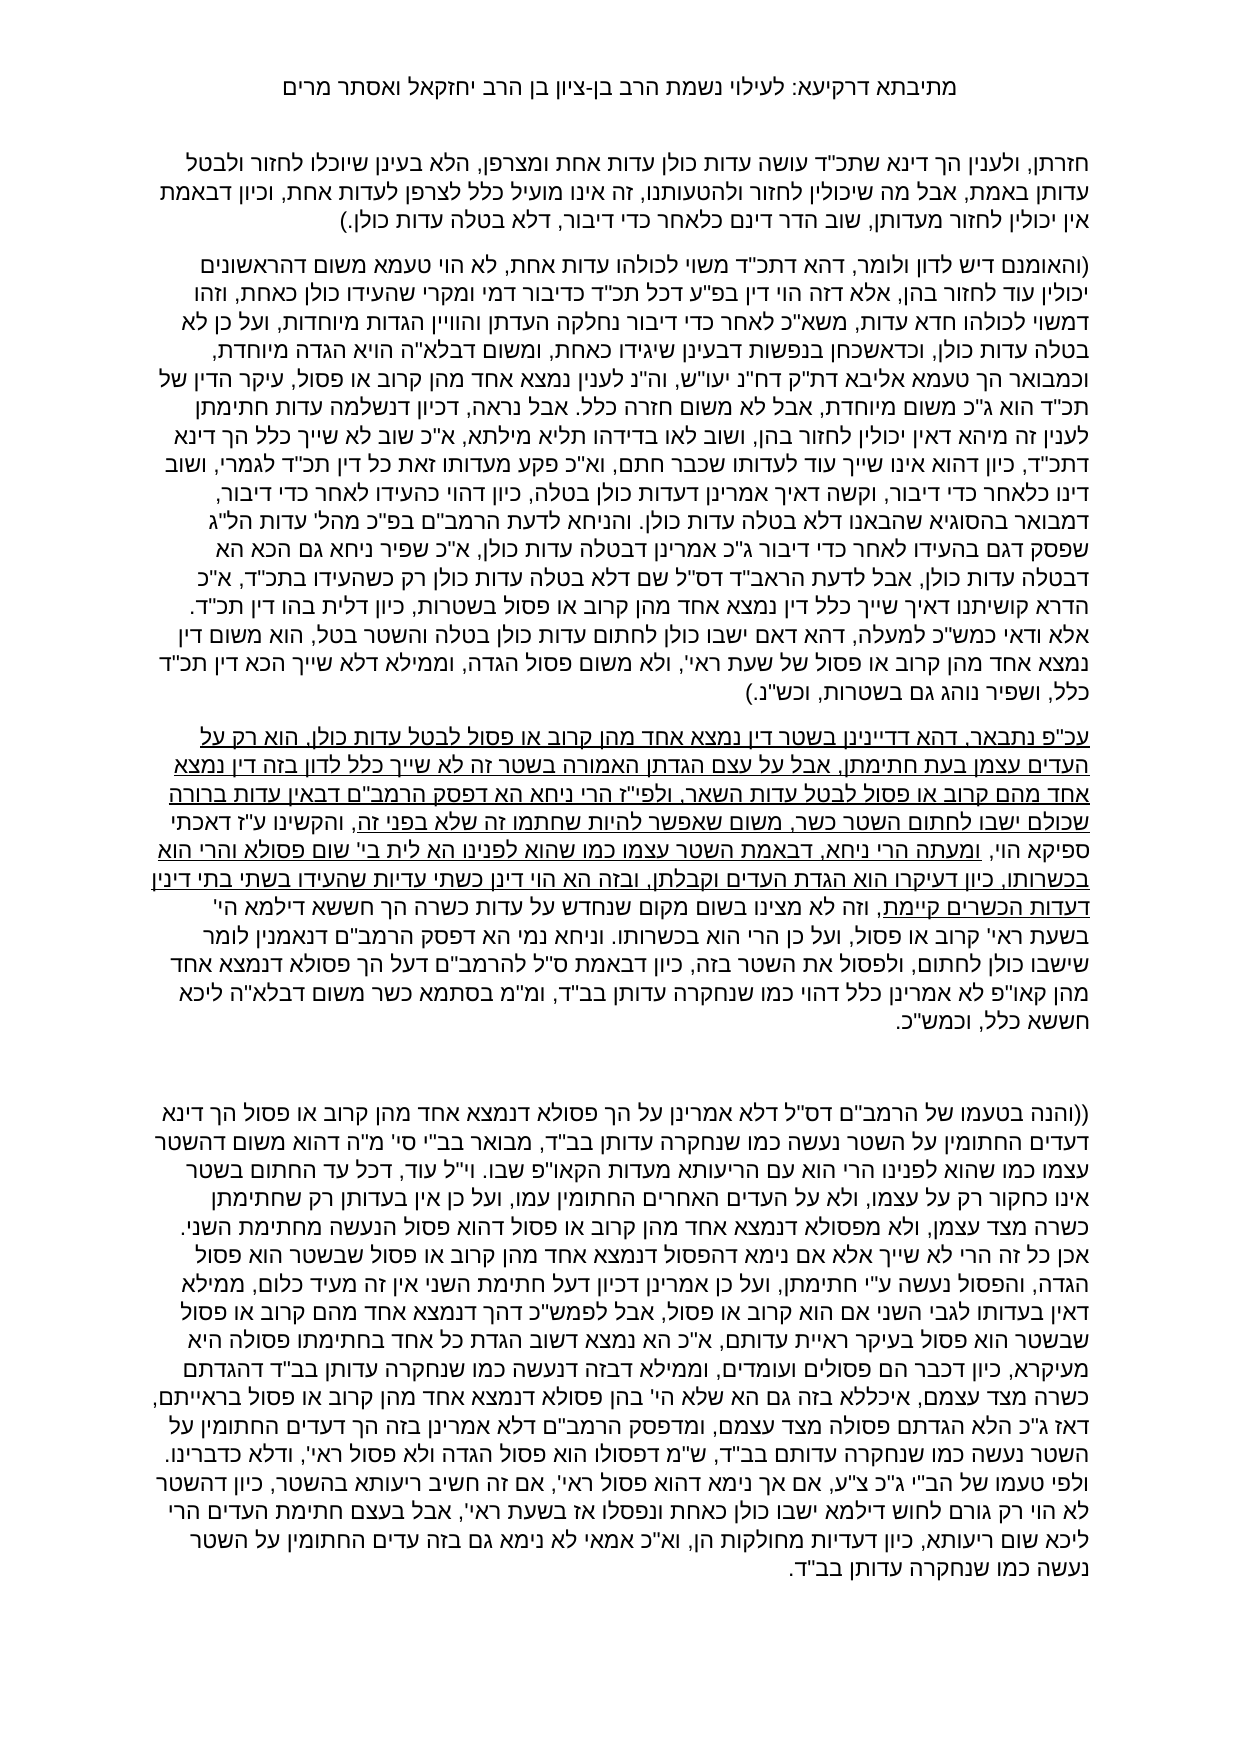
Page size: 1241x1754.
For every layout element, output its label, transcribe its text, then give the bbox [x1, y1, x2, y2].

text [150, 150, 1090, 233]
text עכ"פ נתבאר, דהא דדיינינן בשטר דין נמצא אחד מהן קרוב או פסול לבטל עדות כולן, הוא רק על העדים עצמן בעת חתימתן, אבל על עצם הגדתן האמורה בשטר זה לא שייך כלל לדון בזה דין נמצא אחד מהם קרוב או פסול לבטל עדות השאר, ולפי"ז הרי ניחא הא דפסק הרמב"ם דבאין עדות ברורה שכולם ישבו לחתום השטר כשר, משום שאפשר להיות שחתמו זה שלא בפני זה, והקשינו ע"ז דאכתי ספיקא הוי, ומעתה הרי ניחא, דבאמת השטר עצמו כמו שהוא לפנינו הא לית בי' שום פסולא והרי הוא בכשרותו, כיון דעיקרו הוא הגדת העדים וקבלתן, ובזה הא הוי דינן כשתי עדיות שהעידו בשתי בתי דינין דעדות הכשרים קיימת, וזה לא מצינו בשום מקום שנחדש על עדות כשרה הך חששא דילמא הי' בשעת ראי' קרוב או פסול, ועל כן הרי הוא בכשרותו. וניחא נמי הא דפסק הרמב"ם דנאמנין לומר שישבו כולן לחתום, ולפסול את השטר בזה, כיון דבאמת ס"ל להרמב"ם דעל הך פסולא דנמצא אחד מהן קאו"פ לא אמרינן כלל דהוי כמו שנחקרה עדותן בב"ד, ומ"מ בסתמא כשר משום דבלא"ה ליכא חששא כלל, וכמש"כ. [150, 724, 1090, 1034]
text (והאומנם דיש לדון ולומר, דהא דתכ"ד משוי לכולהו עדות אחת, לא הוי טעמא משום דהראשונים יכולין עוד לחזור בהן, אלא דזה הוי דין בפ"ע דכל תכ"ד כדיבור דמי ומקרי שהעידו כולן כאחת, וזהו דמשוי לכולהו חדא עדות, משא"כ לאחר כדי דיבור נחלקה העדתן והוויין הגדות מיוחדות, ועל כן לא בטלה עדות כולן, וכדאשכחן בנפשות דבעינן שיגידו כאחת, ומשום דבלא"ה הויא הגדה מיוחדת, וכמבואר הך טעמא אליבא דת"ק דח"נ יעו"ש, וה"נ לענין נמצא אחד מהן קרוב או פסול, עיקר הדין של תכ"ד הוא ג"כ משום מיוחדת, אבל לא משום חזרה כלל. אבל נראה, דכיון דנשלמה עדות חתימתן לענין זה מיהא דאין יכולין לחזור בהן, ושוב לאו בדידהו תליא מילתא, א"כ שוב לא שייך כלל הך דינא דתכ"ד, כיון דהוא אינו שייך עוד לעדותו שכבר חתם, וא"כ פקע מעדותו זאת כל דין תכ"ד לגמרי, ושוב דינו כלאחר כדי דיבור, וקשה דאיך אמרינן דעדות כולן בטלה, כיון דהוי כהעידו לאחר כדי דיבור, דמבואר בהסוגיא שהבאנו דלא בטלה עדות כולן. והניחא לדעת הרמב"ם בפ"כ מהל' עדות הל"ג שפסק דגם בהעידו לאחר כדי דיבור ג"כ אמרינן דבטלה עדות כולן, א"כ שפיר ניחא גם הכא הא דבטלה עדות כולן, אבל לדעת הראב"ד דס"ל שם דלא בטלה עדות כולן רק כשהעידו בתכ"ד, א"כ הדרא קושיתנו דאיך שייך כלל דין נמצא אחד מהן קרוב או פסול בשטרות, כיון דלית בהו דין תכ"ד. אלא ודאי כמש"כ למעלה, דהא דאם ישבו כולן לחתום עדות כולן בטלה והשטר בטל, הוא משום דין נמצא אחד מהן קרוב או פסול של שעת ראי', ולא משום פסול הגדה, וממילא דלא שייך הכא דין תכ"ד כלל, ושפיר נוהג גם בשטרות, וכש"נ.) [150, 252, 1090, 705]
text ((והנה בטעמו של הרמב"ם דס"ל דלא אמרינן על הך פסולא דנמצא אחד מהן קרוב או פסול הך דינא דעדים החתומין על השטר נעשה כמו שנחקרה עדותן בב"ד, מבואר בב"י סי' מ"ה דהוא משום דהשטר עצמו כמו שהוא לפנינו הרי הוא עם הריעותא מעדות הקאו"פ שבו. וי"ל עוד, דכל עד החתום בשטר אינו כחקור רק על עצמו, ולא על העדים האחרים החתומין עמו, ועל כן אין בעדותן רק שחתימתן כשרה מצד עצמן, ולא מפסולא דנמצא אחד מהן קרוב או פסול דהוא פסול הנעשה מחתימת השני. אכן כל זה הרי לא שייך אלא אם נימא דהפסול דנמצא אחד מהן קרוב או פסול שבשטר הוא פסול הגדה, והפסול נעשה ע"י חתימתן, ועל כן אמרינן דכיון דעל חתימת השני אין זה מעיד כלום, ממילא דאין בעדותו לגבי השני אם הוא קרוב או פסול, אבל לפמש"כ דהך דנמצא אחד מהם קרוב או פסול שבשטר הוא פסול בעיקר ראיית עדותם, א"כ הא נמצא דשוב הגדת כל אחד בחתימתו פסולה היא מעיקרא, כיון דכבר הם פסולים ועומדים, וממילא דבזה דנעשה כמו שנחקרה עדותן בב"ד דהגדתם כשרה מצד עצמם, איכללא בזה גם הא שלא הי' בהן פסולא דנמצא אחד מהן קרוב או פסול בראייתם, דאז ג"כ הלא הגדתם פסולה מצד עצמם, ומדפסק הרמב"ם דלא אמרינן בזה הך דעדים החתומין על השטר נעשה כמו שנחקרה עדותם בב"ד, ש"מ דפסולו הוא פסול הגדה ולא פסול ראי', ודלא כדברינו. ולפי טעמו של הב"י ג"כ צ"ע, אם אך נימא דהוא פסול ראי', אם זה חשיב ריעותא בהשטר, כיון דהשטר לא הוי רק גורם לחוש דילמא ישבו כולן כאחת ונפסלו אז בשעת ראי', אבל בעצם חתימת העדים הרי ליכא שום ריעותא, כיון דעדיות מחולקות הן, וא"כ אמאי לא נימא גם בזה עדים החתומין על השטר נעשה כמו שנחקרה עדותן בב"ד. [150, 1100, 1090, 1581]
